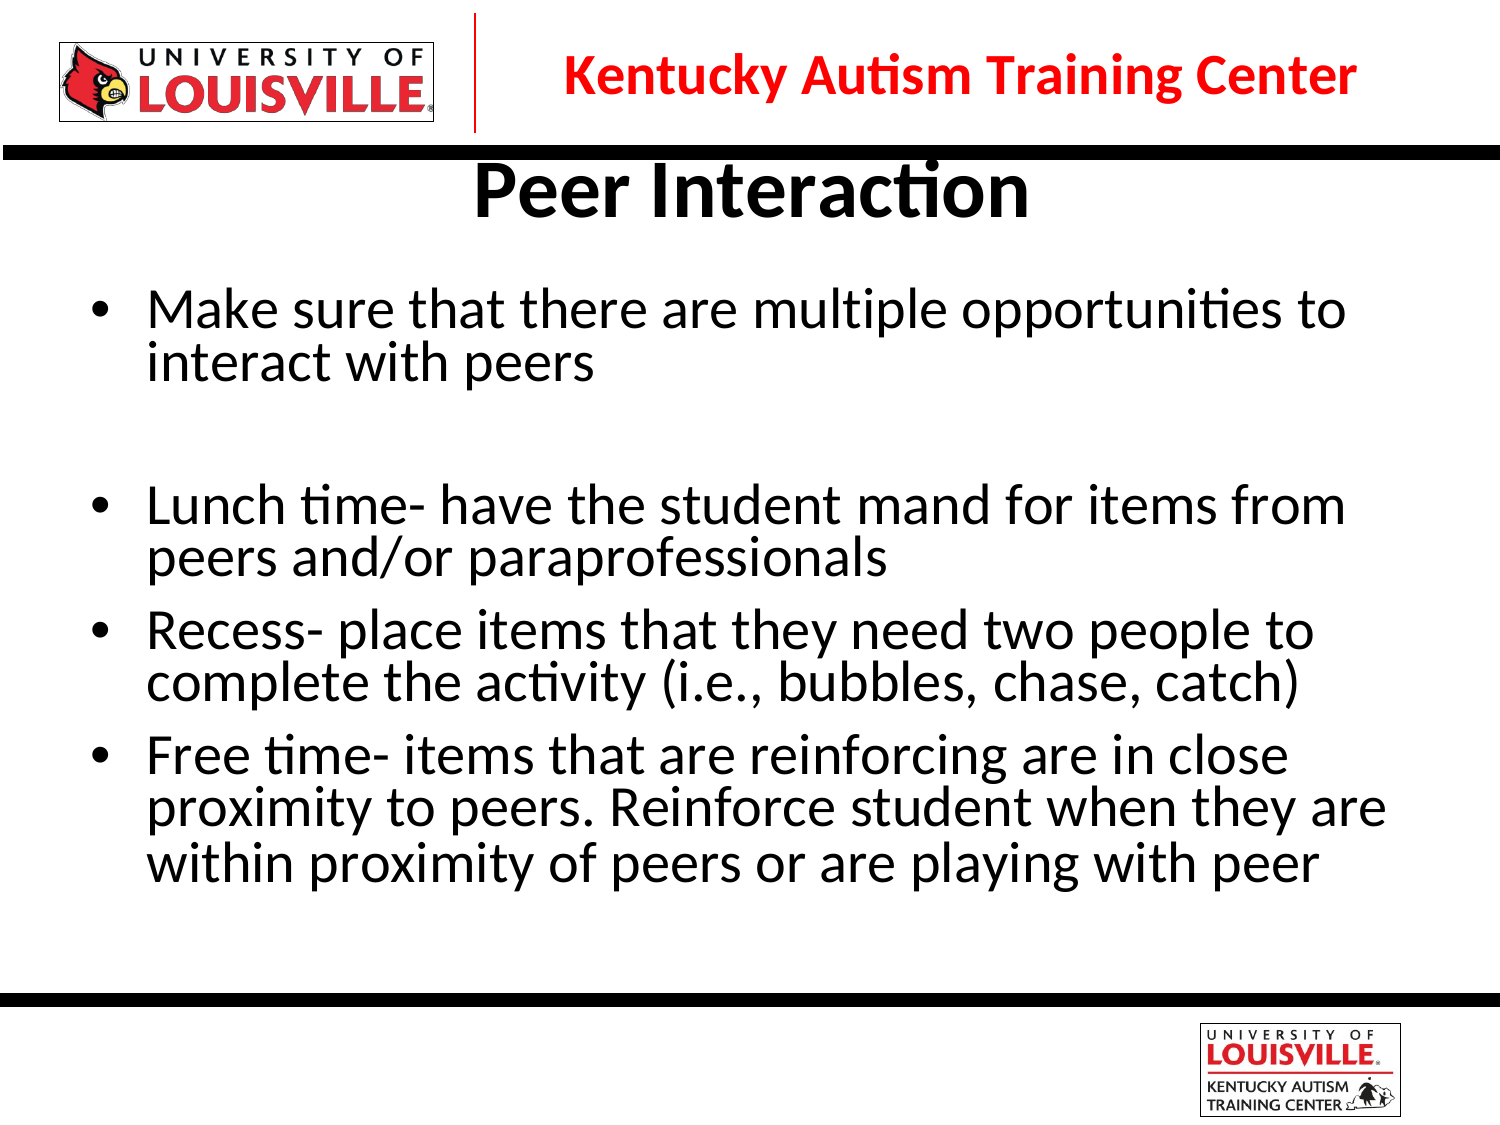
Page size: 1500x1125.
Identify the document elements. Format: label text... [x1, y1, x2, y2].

picture [1201, 1024, 1400, 1116]
text • Lunch time- have the student mand for items from peers and/or paraprofessionals [90, 480, 1355, 591]
text • Free time- items that are reinforcing are in close proximity to peers. Reinforce student when they are within proximity of peers or are playing with peer [90, 730, 1390, 897]
text • Recess- place items that they need two people to complete the activity (i.e., bubbles, chase, catch) [90, 605, 1324, 716]
text Peer Interaction [473, 136, 1500, 238]
picture [60, 43, 433, 121]
text • Make sure that there are multiple opportunities to interact with peers [90, 284, 1354, 396]
